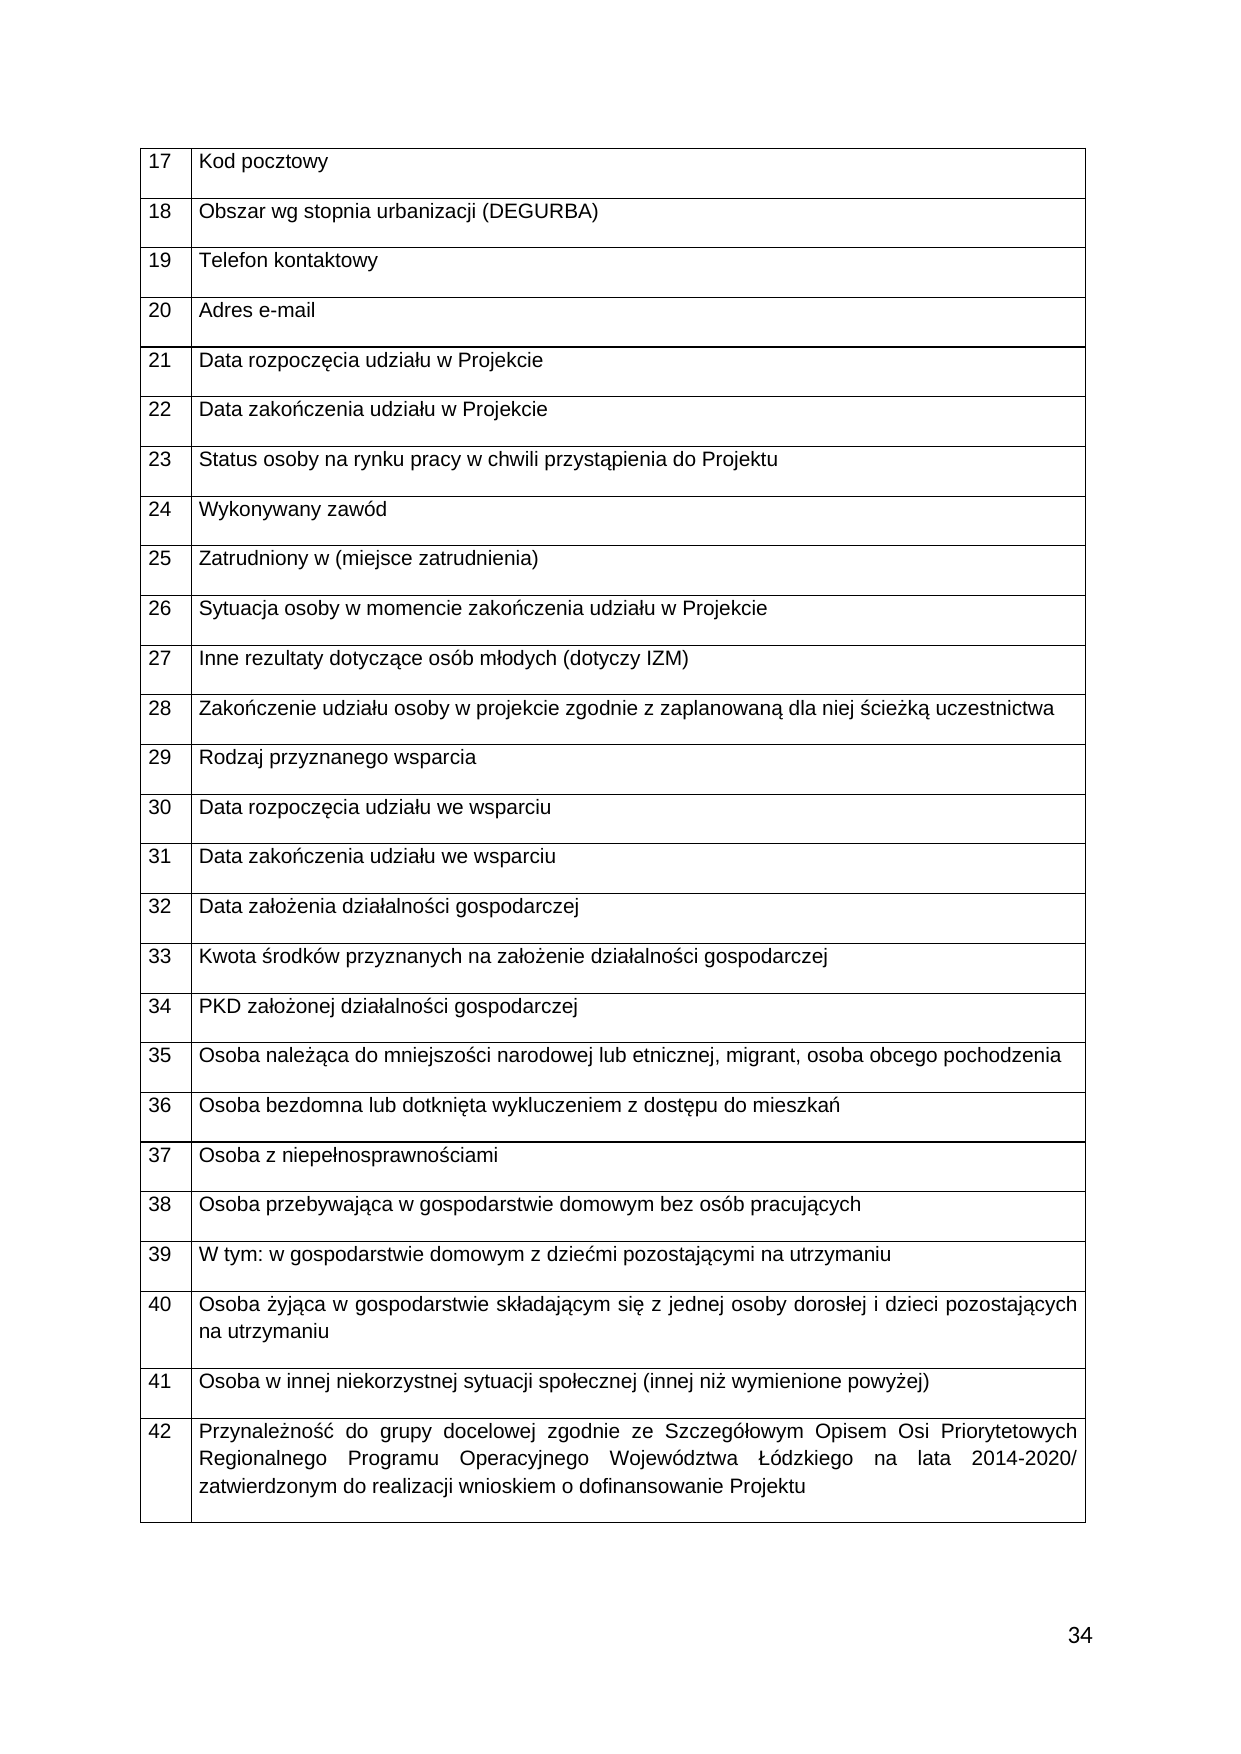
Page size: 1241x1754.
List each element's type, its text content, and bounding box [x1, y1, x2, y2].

table_cell PKD założonej działalności gospodarczej [192, 994, 1085, 1042]
table_cell 41 [141, 1369, 191, 1417]
table_cell Osoba z niepełnosprawnościami [192, 1143, 1085, 1191]
table_cell 36 [141, 1093, 191, 1141]
table_cell 26 [141, 596, 191, 644]
table_cell Wykonywany zawód [192, 497, 1085, 545]
table_cell 30 [141, 795, 191, 843]
table_cell 38 [141, 1192, 191, 1241]
table_cell 34 [141, 994, 191, 1042]
table_cell 17 [141, 149, 191, 197]
table_cell 27 [141, 646, 191, 694]
table_cell Kod pocztowy [192, 149, 1085, 197]
table_cell 29 [141, 745, 191, 794]
table_cell 35 [141, 1043, 191, 1092]
table_cell Sytuacja osoby w momencie zakończenia udziału w Projekcie [192, 596, 1085, 644]
table_cell Adres e-mail [192, 298, 1085, 346]
table_cell W tym: w gospodarstwie domowym z dziećmi pozostającymi na utrzymaniu [192, 1242, 1085, 1291]
table_cell 20 [141, 298, 191, 346]
table_cell Kwota środków przyznanych na założenie działalności gospodarczej [192, 944, 1085, 992]
table_cell 28 [141, 695, 191, 744]
table_cell Osoba przebywająca w gospodarstwie domowym bez osób pracujących [192, 1192, 1085, 1241]
table_cell 24 [141, 497, 191, 545]
table_cell Osoba bezdomna lub dotknięta wykluczeniem z dostępu do mieszkań [192, 1093, 1085, 1141]
table_cell 33 [141, 944, 191, 992]
table_cell Obszar wg stopnia urbanizacji (DEGURBA) [192, 199, 1085, 247]
table_cell 19 [141, 248, 191, 297]
table_cell 32 [141, 894, 191, 943]
table_cell 40 [141, 1292, 191, 1368]
table_cell Data zakończenia udziału we wsparciu [192, 844, 1085, 893]
table_cell Inne rezultaty dotyczące osób młodych (dotyczy IZM) [192, 646, 1085, 694]
table_cell Rodzaj przyznanego wsparcia [192, 745, 1085, 794]
table_cell Osoba żyjąca w gospodarstwie składającym się z jednej osoby dorosłej i dzieci pozostających na utrzymaniu [192, 1292, 1085, 1368]
table_cell 39 [141, 1242, 191, 1291]
table_cell Data zakończenia udziału w Projekcie [192, 397, 1085, 446]
table_cell 22 [141, 397, 191, 446]
table_cell 31 [141, 844, 191, 893]
table_cell 25 [141, 546, 191, 595]
table_cell 42 [141, 1419, 191, 1522]
table_cell Data rozpoczęcia udziału w Projekcie [192, 348, 1085, 396]
table_cell 18 [141, 199, 191, 247]
table_cell 23 [141, 447, 191, 496]
table_cell 37 [141, 1143, 191, 1191]
table_cell Osoba należąca do mniejszości narodowej lub etnicznej, migrant, osoba obcego pochodzenia [192, 1043, 1085, 1092]
table_cell Przynależność do grupy docelowej zgodnie ze Szczegółowym Opisem Osi Priorytetowych Regionalnego Programu Operacyjnego Województwa Łódzkiego na lata 2014-2020/ zatwierdzonym do realizacji wnioskiem o dofinansowanie Projektu [192, 1419, 1085, 1522]
table_cell 21 [141, 348, 191, 396]
table_cell Data założenia działalności gospodarczej [192, 894, 1085, 943]
table_cell Osoba w innej niekorzystnej sytuacji społecznej (innej niż wymienione powyżej) [192, 1369, 1085, 1417]
table_cell Telefon kontaktowy [192, 248, 1085, 297]
table_cell Zatrudniony w (miejsce zatrudnienia) [192, 546, 1085, 595]
table_cell Status osoby na rynku pracy w chwili przystąpienia do Projektu [192, 447, 1085, 496]
table_cell Data rozpoczęcia udziału we wsparciu [192, 795, 1085, 843]
table_cell Zakończenie udziału osoby w projekcie zgodnie z zaplanowaną dla niej ścieżką uczestnictwa [192, 695, 1085, 744]
